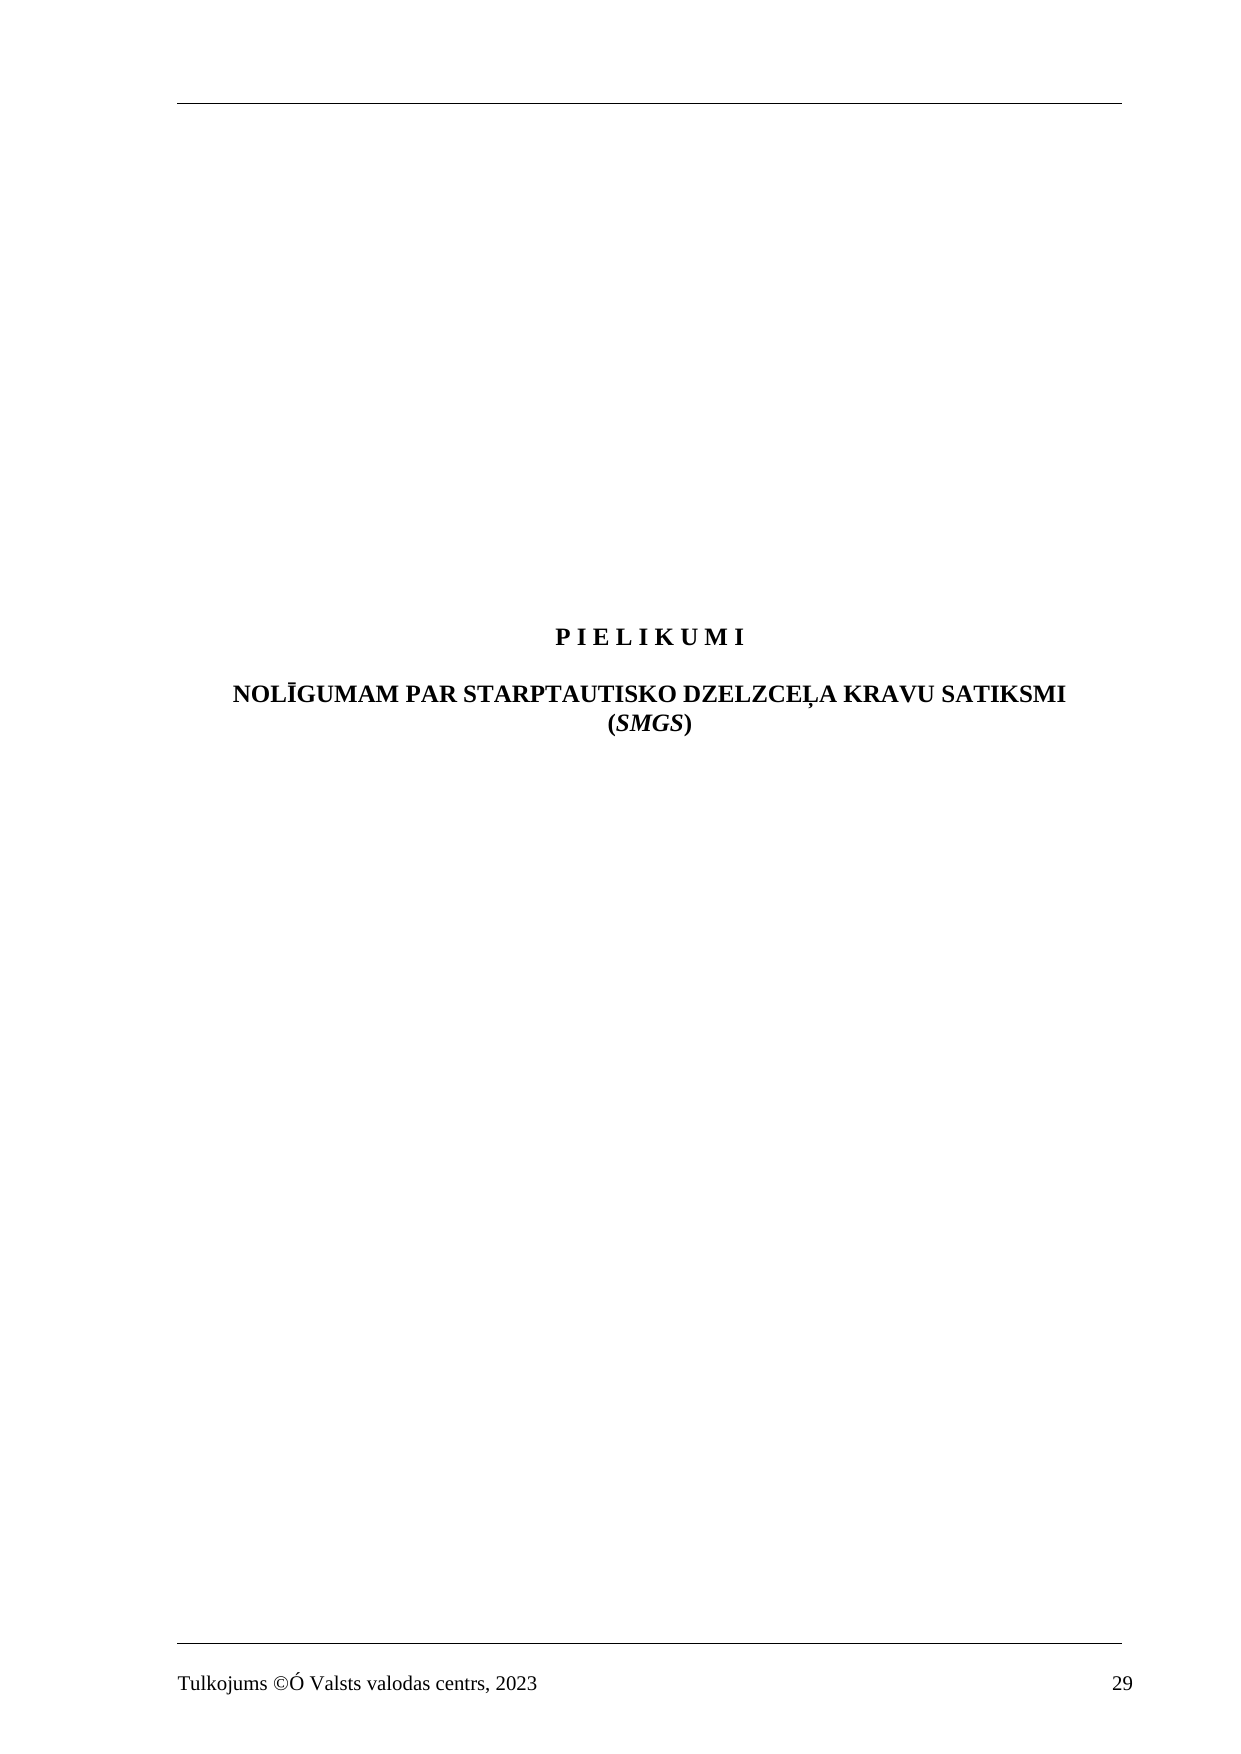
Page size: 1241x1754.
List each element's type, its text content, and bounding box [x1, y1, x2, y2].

text NOLĪGUMAM PAR STARPTAUTISKO DZELZCEĻA KRAVU SATIKSMI [177, 679, 1122, 708]
text P I E L I K U M I [177, 622, 1122, 651]
text (SMGS) [177, 708, 1122, 737]
